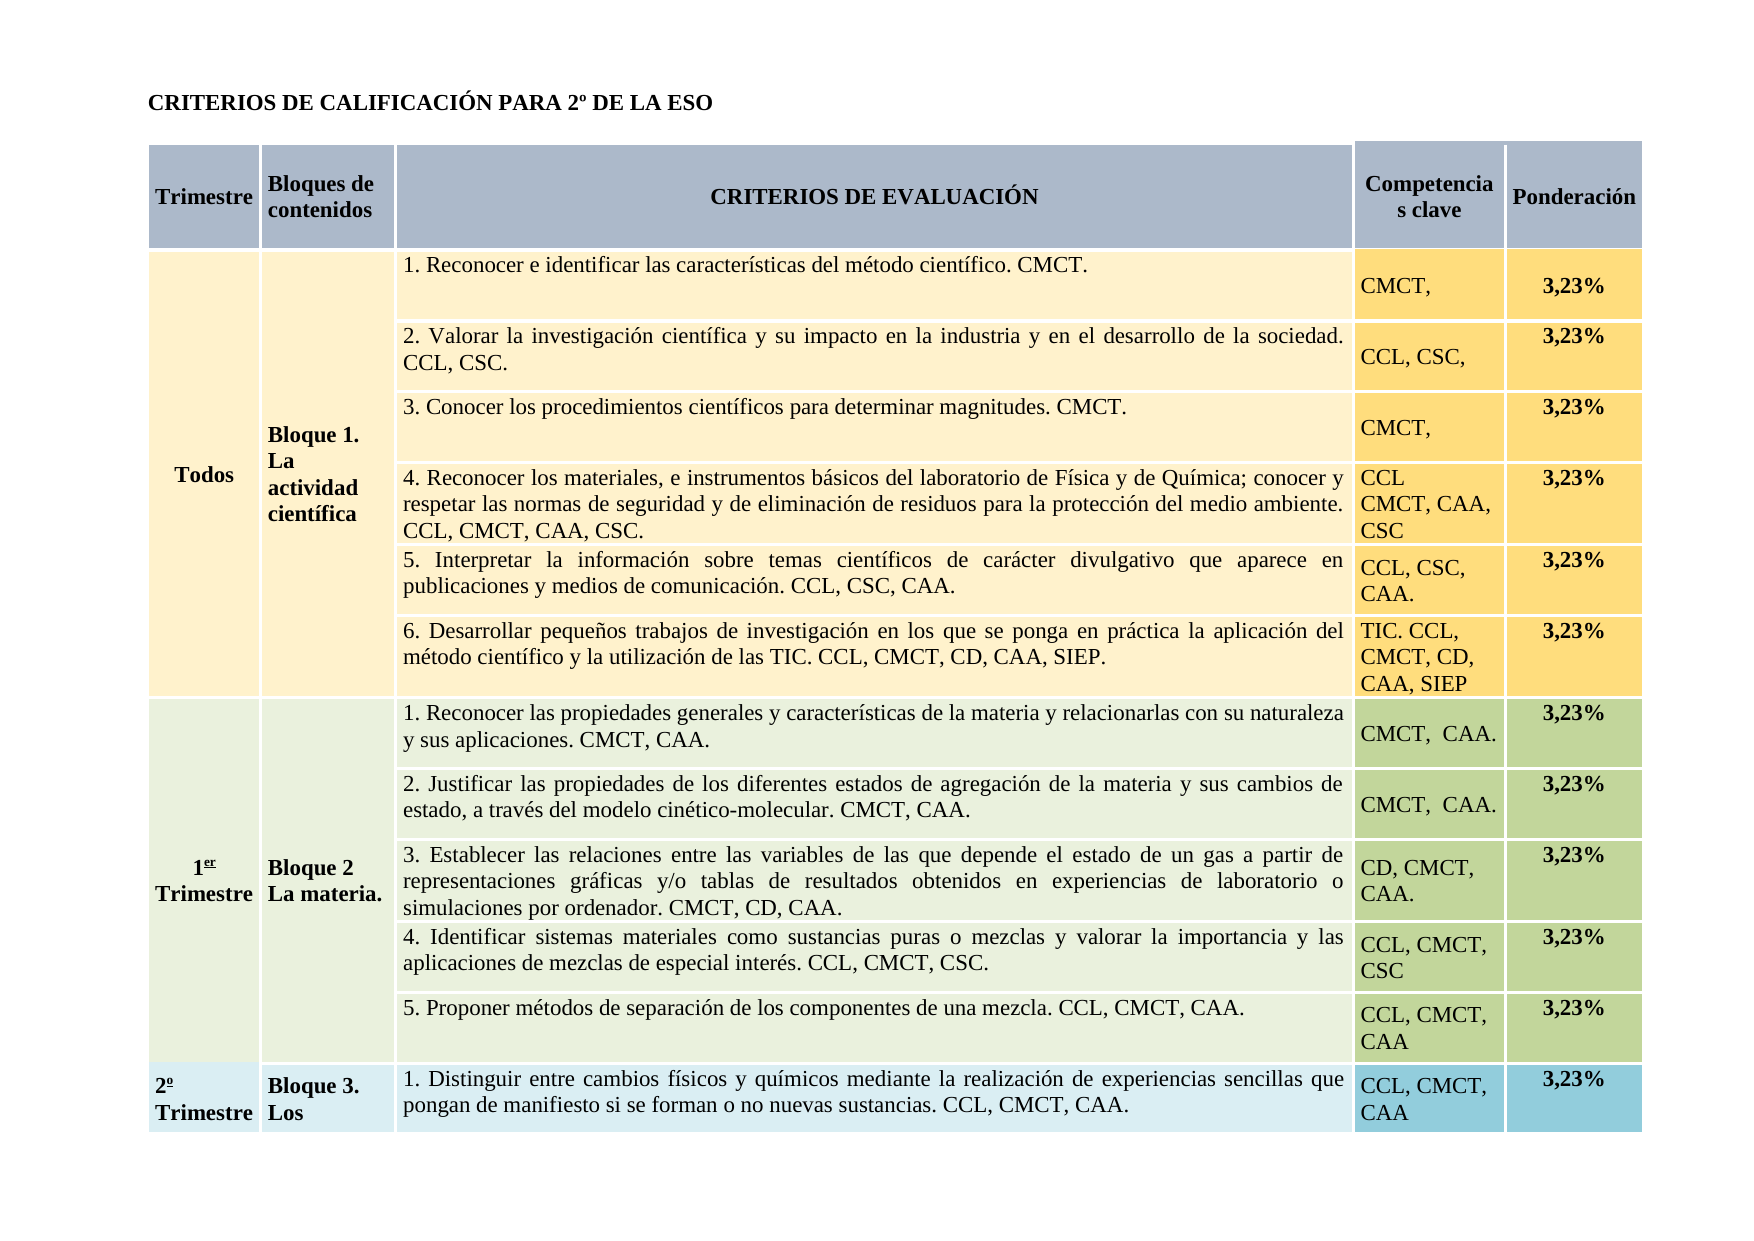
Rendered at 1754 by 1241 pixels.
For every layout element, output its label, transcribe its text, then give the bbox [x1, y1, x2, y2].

table_cell 2. Valorar la investigación científica y su impacto en la industria y en el desarrollo de la sociedad. CCL, CSC. [397, 323, 1352, 390]
table_header Ponderación [1505, 141, 1642, 248]
table_cell CCL, CMCT, CSC [1355, 923, 1504, 991]
table_header Competencias clave [1355, 141, 1505, 248]
table_cell CMCT, [1355, 393, 1504, 461]
table_cell Bloque 3. Los cambios. [262, 1065, 394, 1132]
table_cell Todos [149, 252, 259, 696]
table_cell 3,23% [1507, 923, 1642, 991]
table_cell 3. Establecer las relaciones entre las variables de las que depende el estado de un gas a partir de representaciones gráficas y/o tablas de resultados obtenidos en experiencias de laboratorio o simulaciones por ordenador. CMCT, CD, CAA. [397, 841, 1352, 920]
table_cell 3. Conocer los procedimientos científicos para determinar magnitudes. CMCT. [397, 393, 1352, 461]
table_cell 3,23% [1507, 841, 1642, 920]
table_cell 3,23% [1507, 1065, 1642, 1132]
table_cell 3,23% [1507, 546, 1642, 614]
table_cell CMCT, CAA. [1355, 770, 1504, 838]
table_header Bloques de contenidos [262, 145, 394, 248]
table_header Trimestre [149, 145, 259, 248]
table_cell CCL, CMCT, CAA [1355, 994, 1504, 1062]
table_cell CCL CMCT, CAA, CSC [1355, 464, 1504, 543]
table_cell CCL, CSC, CAA. [1355, 546, 1504, 614]
table_cell 1. Reconocer las propiedades generales y características de la materia y relacionarlas con su naturaleza y sus aplicaciones. CMCT, CAA. [397, 699, 1352, 767]
table_cell TIC. CCL, CMCT, CD, CAA, SIEP [1355, 617, 1504, 696]
table_cell Bloque 1. La actividad científica [262, 252, 394, 696]
table_cell CCL, CSC, [1355, 323, 1504, 390]
table_cell 3,23% [1507, 617, 1642, 696]
table_cell CD, CMCT, CAA. [1355, 841, 1504, 920]
table_cell 3,23% [1507, 994, 1642, 1062]
table_cell 3,23% [1507, 249, 1642, 319]
table_cell 3,23% [1507, 770, 1642, 838]
table_cell 1. Reconocer e identificar las características del método científico. CMCT. [397, 252, 1352, 319]
table_cell 1. Distinguir entre cambios físicos y químicos mediante la realización de experiencias sencillas que pongan de manifiesto si se forman o no nuevas sustancias. CCL, CMCT, CAA. [397, 1065, 1352, 1132]
table_cell 3,23% [1507, 323, 1642, 390]
table_cell 3,23% [1507, 464, 1642, 543]
table_cell 2o Trimestre [149, 1062, 259, 1132]
table_cell 2. Justificar las propiedades de los diferentes estados de agregación de la materia y sus cambios de estado, a través del modelo cinético-molecular. CMCT, CAA. [397, 770, 1352, 838]
table_cell CMCT, CAA. [1355, 699, 1504, 767]
table_cell 5. Proponer métodos de separación de los componentes de una mezcla. CCL, CMCT, CAA. [397, 994, 1352, 1062]
table_cell 3,23% [1507, 393, 1642, 461]
text CRITERIOS DE CALIFICACIÓN PARA 2º DE LA ESO [148, 89, 1606, 115]
table_cell CMCT, [1355, 249, 1504, 319]
table_cell 5. Interpretar la información sobre temas científicos de carácter divulgativo que aparece en publicaciones y medios de comunicación. CCL, CSC, CAA. [397, 546, 1352, 614]
table_cell 3,23% [1507, 699, 1642, 767]
table_cell CCL, CMCT, CAA [1355, 1065, 1504, 1132]
table_cell Bloque 2 La materia. [262, 699, 394, 1062]
table_cell 4. Reconocer los materiales, e instrumentos básicos del laboratorio de Física y de Química; conocer y respetar las normas de seguridad y de eliminación de residuos para la protección del medio ambiente. CCL, CMCT, CAA, CSC. [397, 464, 1352, 543]
table_cell 4. Identificar sistemas materiales como sustancias puras o mezclas y valorar la importancia y las aplicaciones de mezclas de especial interés. CCL, CMCT, CSC. [397, 923, 1352, 991]
table_cell 1er Trimestre [149, 699, 259, 1062]
table_header CRITERIOS DE EVALUACIÓN [397, 145, 1352, 248]
table_cell 6. Desarrollar pequeños trabajos de investigación en los que se ponga en práctica la aplicación del método científico y la utilización de las TIC. CCL, CMCT, CD, CAA, SIEP. [397, 617, 1352, 696]
